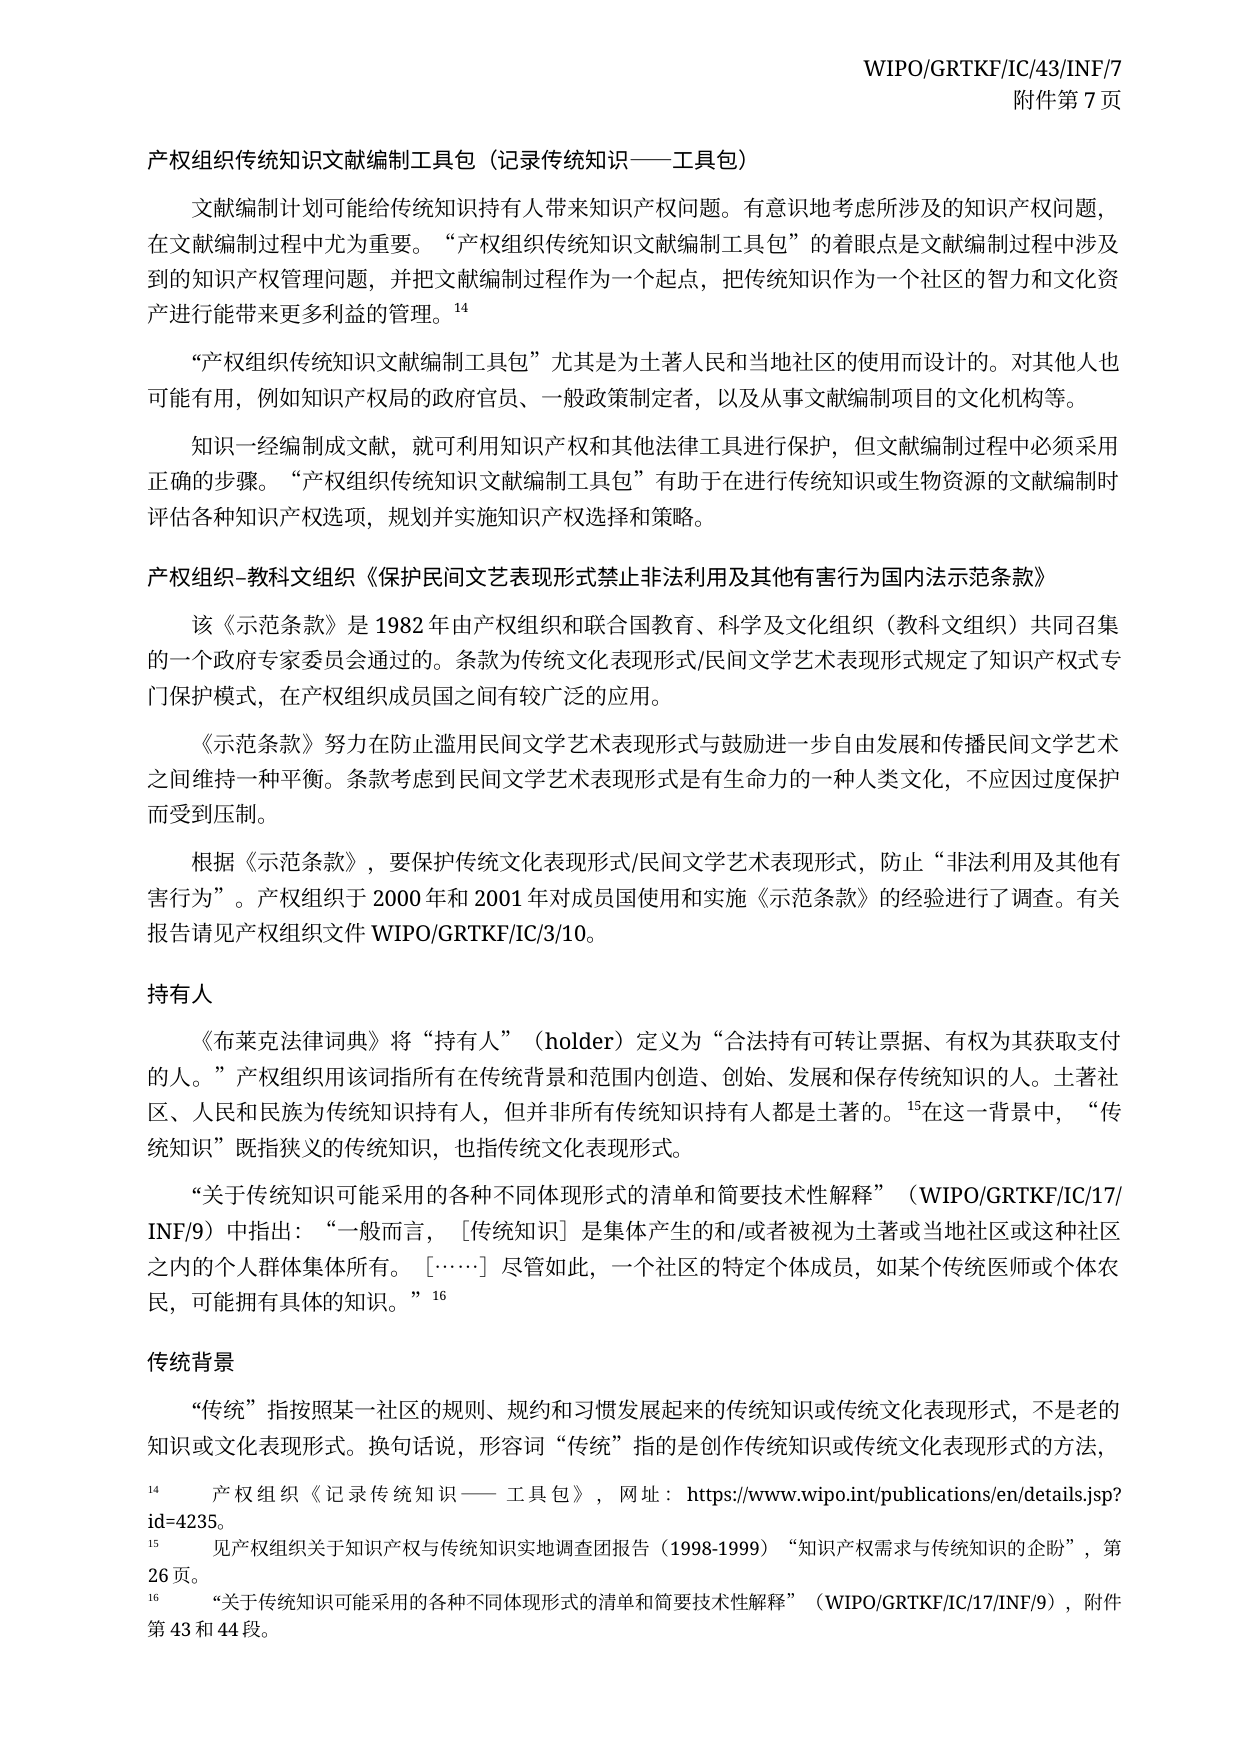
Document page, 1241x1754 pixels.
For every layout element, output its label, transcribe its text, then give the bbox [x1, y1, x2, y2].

text 《示范条款》努力在防止滥用民间文学艺术表现形式与鼓励进一步自由发展和传播民间文学艺术之间维持一种平衡。条款考虑到民间文学艺术表现形式是有生命力的一种人类文化，不应因过度保护而受到压制。 [148, 723, 1122, 829]
text 产权组织传统知识文献编制工具包（记录传统知识——工具包） [148, 139, 1122, 175]
text 传统背景 [148, 1342, 1122, 1377]
text 该《示范条款》是1982年由产权组织和联合国教育、科学及文化组织（教科文组织）共同召集的一个政府专家委员会通过的。条款为传统文化表现形式/民间文学艺术表现形式规定了知识产权式专门保护模式，在产权组织成员国之间有较广泛的应用。 [148, 604, 1122, 710]
text “关于传统知识可能采用的各种不同体现形式的清单和简要技术性解释”（WIPO/GRTKF/IC/17/INF/9）中指出：“一般而言，［传统知识］是集体产生的和/或者被视为土著或当地社区或这种社区之内的个人群体集体所有。［……］尽管如此，一个社区的特定个体成员，如某个传统医师或个体农民，可能拥有具体的知识。” [148, 1175, 1122, 1317]
text 产权组织–教科文组织《保护民间文艺表现形式禁止非法利用及其他有害行为国内法示范条款》 [148, 556, 1122, 592]
text 根据《示范条款》，要保护传统文化表现形式/民间文学艺术表现形式，防止“非法利用及其他有害行为”。产权组织于2000年和2001年对成员国使用和实施《示范条款》的经验进行了调查。有关报告请见产权组织文件WIPO/GRTKF/IC/3/10。 [148, 842, 1122, 948]
text 知识一经编制成文献，就可利用知识产权和其他法律工具进行保护，但文献编制过程中必须采用正确的步骤。“产权组织传统知识文献编制工具包”有助于在进行传统知识或生物资源的文献编制时评估各种知识产权选项，规划并实施知识产权选择和策略。 [148, 425, 1122, 531]
text 文献编制计划可能给传统知识持有人带来知识产权问题。有意识地考虑所涉及的知识产权问题，在文献编制过程中尤为重要。“产权组织传统知识文献编制工具包”的着眼点是文献编制过程中涉及到的知识产权管理问题，并把文献编制过程作为一个起点，把传统知识作为一个社区的智力和文化资产进行能带来更多利益的管理。 [148, 187, 1122, 329]
text 持有人 [148, 973, 1122, 1008]
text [148, 1389, 1122, 1460]
text 《布莱克法律词典》将“持有人”（holder）定义为“合法持有可转让票据、有权为其获取支付的人。”产权组织用该词指所有在传统背景和范围内创造、创始、发展和保存传统知识的人。土著社区、人民和民族为传统知识持有人，但并非所有传统知识持有人都是土著的。在这一背景中，“传统知识”既指狭义的传统知识，也指传统文化表现形式。 [148, 1021, 1122, 1162]
text “产权组织传统知识文献编制工具包”尤其是为土著人民和当地社区的使用而设计的。对其他人也可能有用，例如知识产权局的政府官员、一般政策制定者，以及从事文献编制项目的文化机构等。 [148, 342, 1122, 412]
